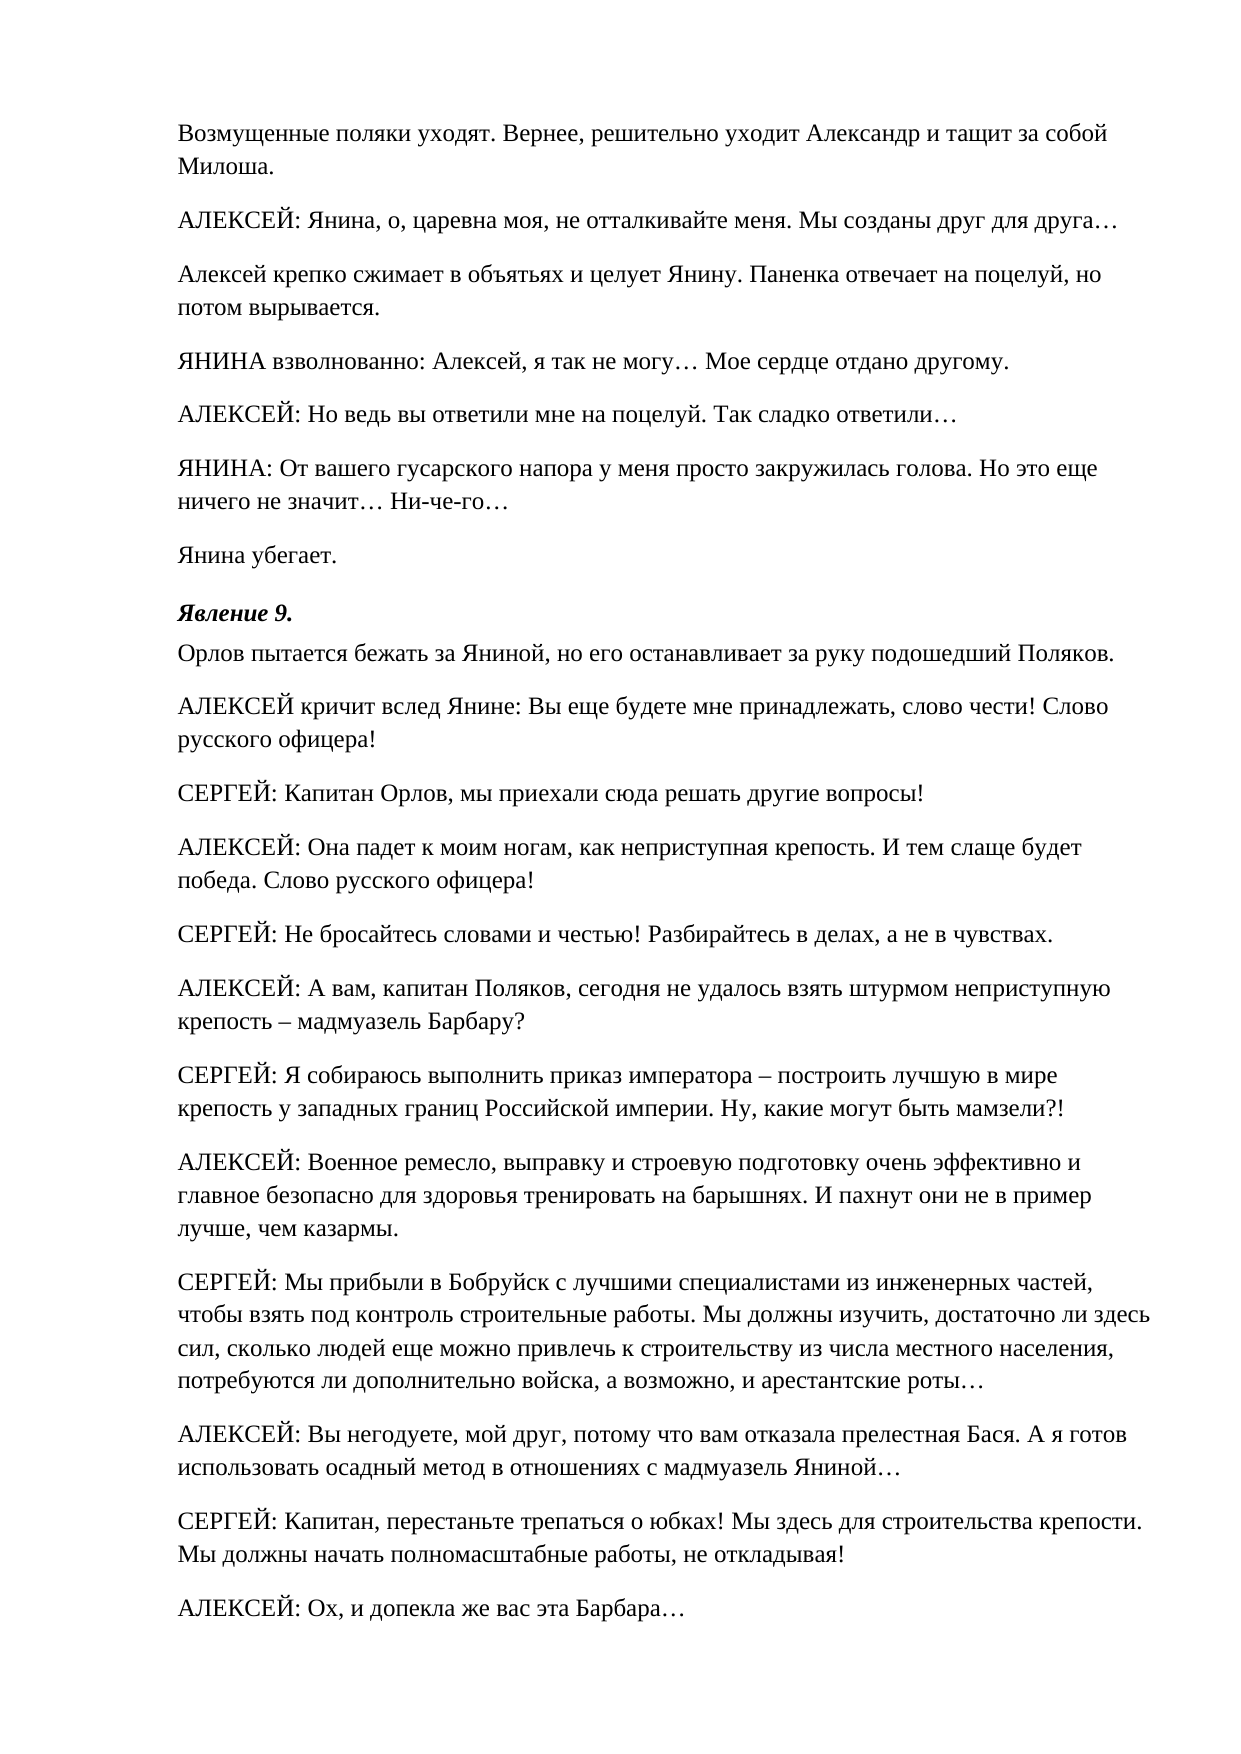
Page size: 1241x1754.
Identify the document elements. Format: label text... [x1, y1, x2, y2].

text Янина убегает. [177, 540, 1152, 569]
text Возмущенные поляки уходят. Вернее, решительно уходит Александр и тащит за собой Милоша. [177, 118, 1152, 180]
text СЕРГЕЙ: Не бросайтесь словами и честью! Разбирайтесь в делах, а не в чувствах. [177, 919, 1152, 948]
text АЛЕКСЕЙ: Но ведь вы ответили мне на поцелуй. Так сладко ответили… [177, 399, 1152, 428]
text АЛЕКСЕЙ кричит вслед Янине: Вы еще будете мне принадлежать, слово чести! Слово русского офицера! [177, 691, 1152, 753]
text СЕРГЕЙ: Капитан Орлов, мы приехали сюда решать другие вопросы! [177, 778, 1152, 807]
text Алексей крепко сжимает в объятьях и целует Янину. Паненка отвечает на поцелуй, но потом вырывается. [177, 259, 1152, 321]
text АЛЕКСЕЙ: Вы негодуете, мой друг, потому что вам отказала прелестная Бася. А я готов использовать осадный метод в отношениях с мадмуазель Яниной… [177, 1419, 1152, 1481]
text СЕРГЕЙ: Я собираюсь выполнить приказ императора – построить лучшую в мире крепость у западных границ Российской империи. Ну, какие могут быть мамзели?! [177, 1060, 1152, 1122]
text АЛЕКСЕЙ: Ох, и допекла же вас эта Барбара… [177, 1593, 1152, 1622]
text АЛЕКСЕЙ: Янина, о, царевна моя, не отталкивайте меня. Мы созданы друг для друга… [177, 205, 1152, 234]
text ЯНИНА: От вашего гусарского напора у меня просто закружилась голова. Но это еще ничего не значит… Ни-че-го… [177, 453, 1152, 515]
text АЛЕКСЕЙ: А вам, капитан Поляков, сегодня не удалось взять штурмом неприступную крепость – мадмуазель Барбару? [177, 973, 1152, 1035]
text Орлов пытается бежать за Яниной, но его останавливает за руку подошедший Поляков. [177, 638, 1152, 666]
text ЯНИНА взволнованно: Алексей, я так не могу… Мое сердце отдано другому. [177, 346, 1152, 374]
subtitle Явление 9. [177, 598, 1152, 627]
text СЕРГЕЙ: Мы прибыли в Бобруйск с лучшими специалистами из инженерных частей, чтобы взять под контроль строительные работы. Мы должны изучить, достаточно ли здесь сил, сколько людей еще можно привлечь к строительству из числа местного населения, потребуются ли дополнительно войска, а возможно, и арестантские роты… [177, 1267, 1152, 1394]
text АЛЕКСЕЙ: Она падет к моим ногам, как неприступная крепость. И тем слаще будет победа. Слово русского офицера! [177, 832, 1152, 894]
text СЕРГЕЙ: Капитан, перестаньте трепаться о юбках! Мы здесь для строительства крепости. Мы должны начать полномасштабные работы, не откладывая! [177, 1506, 1152, 1568]
text АЛЕКСЕЙ: Военное ремесло, выправку и строевую подготовку очень эффективно и главное безопасно для здоровья тренировать на барышнях. И пахнут они не в пример лучше, чем казармы. [177, 1147, 1152, 1241]
